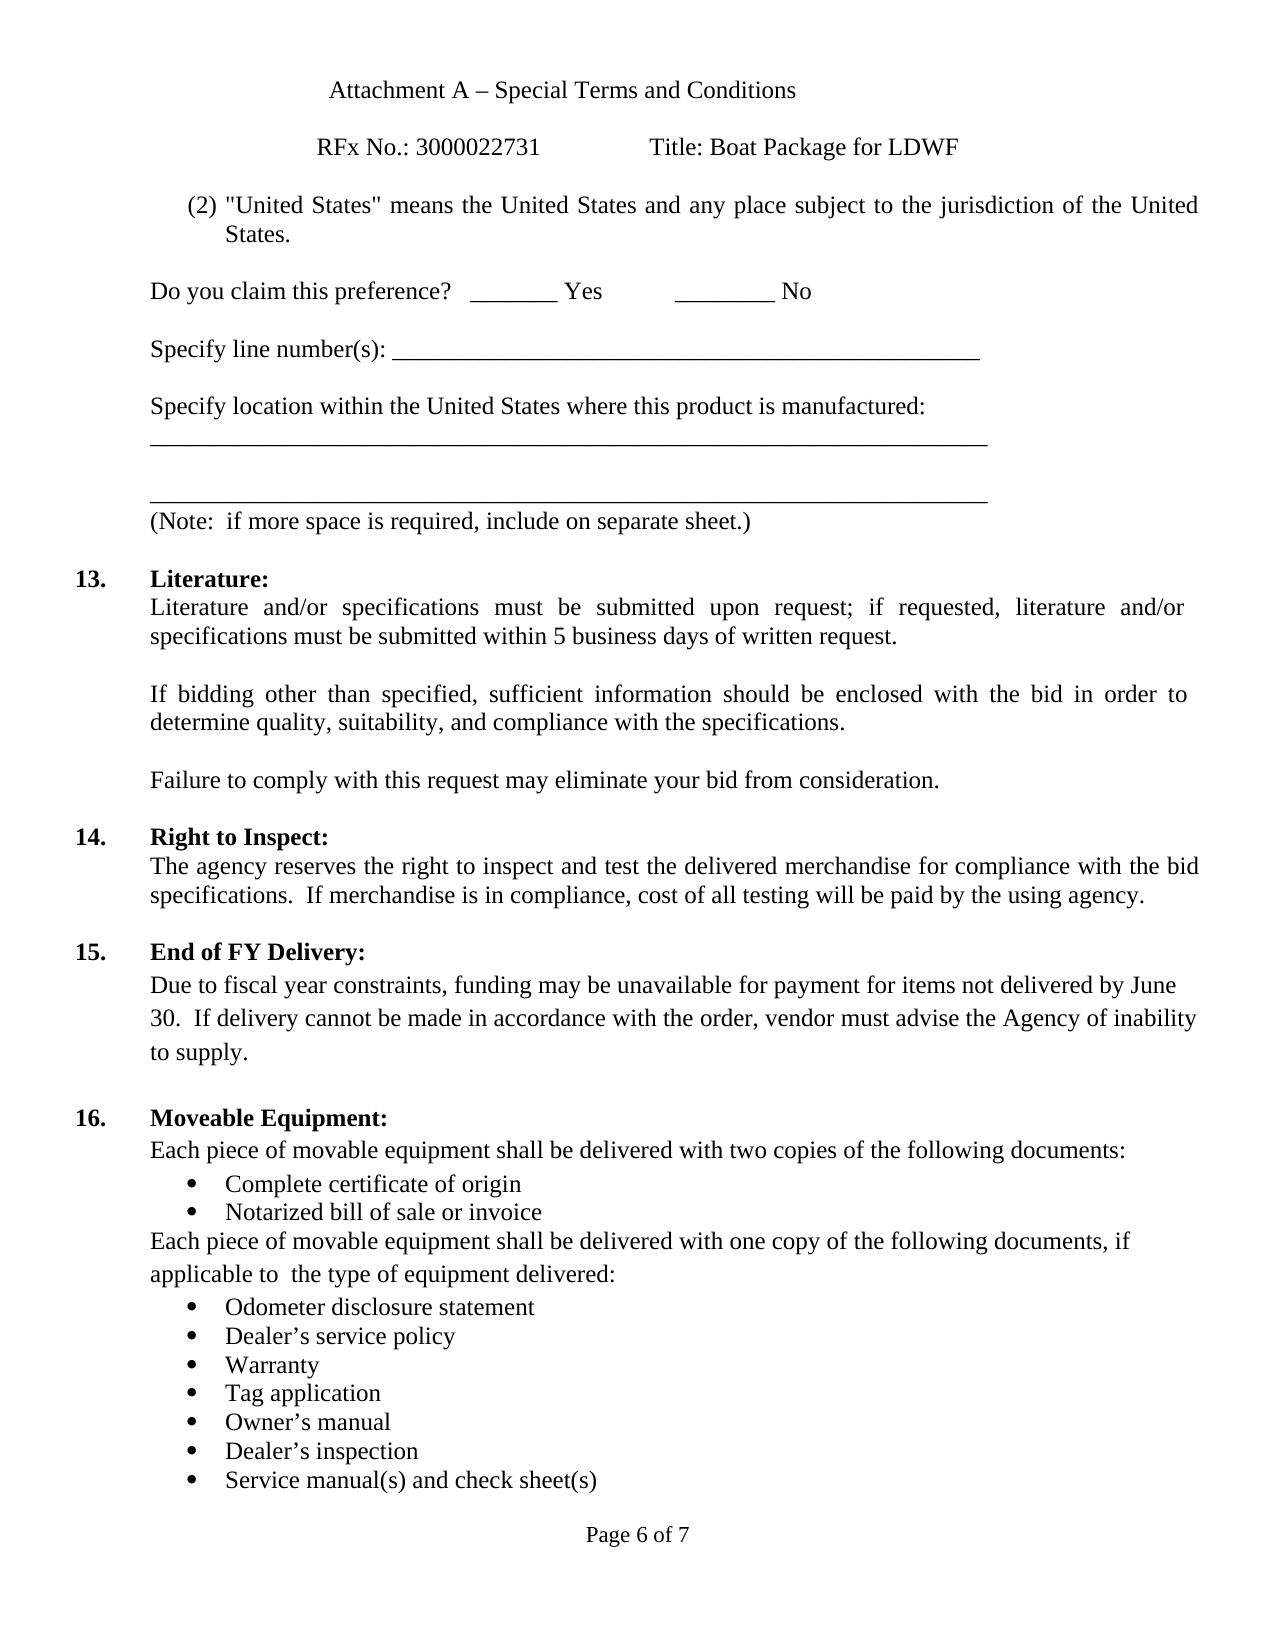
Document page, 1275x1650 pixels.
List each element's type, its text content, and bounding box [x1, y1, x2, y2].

text Each piece of movable equipment shall be delivered with two copies of the following documents: [75, 1136, 1200, 1164]
list Warranty [187, 1350, 1200, 1378]
list Odometer disclosure statement [187, 1292, 1200, 1321]
list Notarized bill of sale or invoice [187, 1197, 1200, 1226]
list Do you claim this preference? _______ Yes ________ No [131, 276, 1200, 305]
list ___________________________________________________________________ [131, 420, 1200, 449]
list Service manual(s) and check sheet(s) [187, 1465, 1200, 1493]
list If bidding other than specified, sufficient information should be enclosed with the bid in order to determine quality, suitability, and compliance with the specifications. [131, 679, 1200, 736]
list Right to Inspect: [75, 822, 1200, 851]
list Failure to comply with this request may eliminate your bid from consideration. [131, 765, 1200, 794]
list ___________________________________________________________________ [131, 477, 1200, 506]
list Specify location within the United States where this product is manufactured: [131, 391, 1200, 420]
list Specify line number(s): _______________________________________________ [131, 334, 1200, 362]
list Dealer’s inspection [187, 1436, 1200, 1465]
list Dealer’s service policy [187, 1321, 1200, 1350]
list (Note: if more space is required, include on separate sheet.) [131, 506, 1200, 535]
list The agency reserves the right to inspect and test the delivered merchandise for compliance with the bid specifications. If merchandise is in compliance, cost of all testing will be paid by the using agency. [150, 851, 1200, 909]
list "United States" means the United States and any place subject to the jurisdiction of the United States. [187, 190, 1200, 247]
list Owner’s manual [187, 1407, 1200, 1436]
list Moveable Equipment: [75, 1103, 1200, 1131]
list Literature and/or specifications must be submitted upon request; if requested, literature and/or specifications must be submitted within 5 business days of written request. [131, 592, 1200, 650]
list Literature: [75, 564, 1200, 592]
list End of FY Delivery: [75, 937, 1200, 966]
list Tag application [187, 1378, 1200, 1407]
text Each piece of movable equipment shall be delivered with one copy of the following documents, if applicable to the type of equipment delivered: [150, 1226, 1200, 1288]
list Due to fiscal year constraints, funding may be unavailable for payment for items not delivered by June 30. If delivery cannot be made in accordance with the order, vendor must advise the Agency of inability to supply. [150, 971, 1200, 1065]
list Complete certificate of origin [187, 1169, 1200, 1197]
